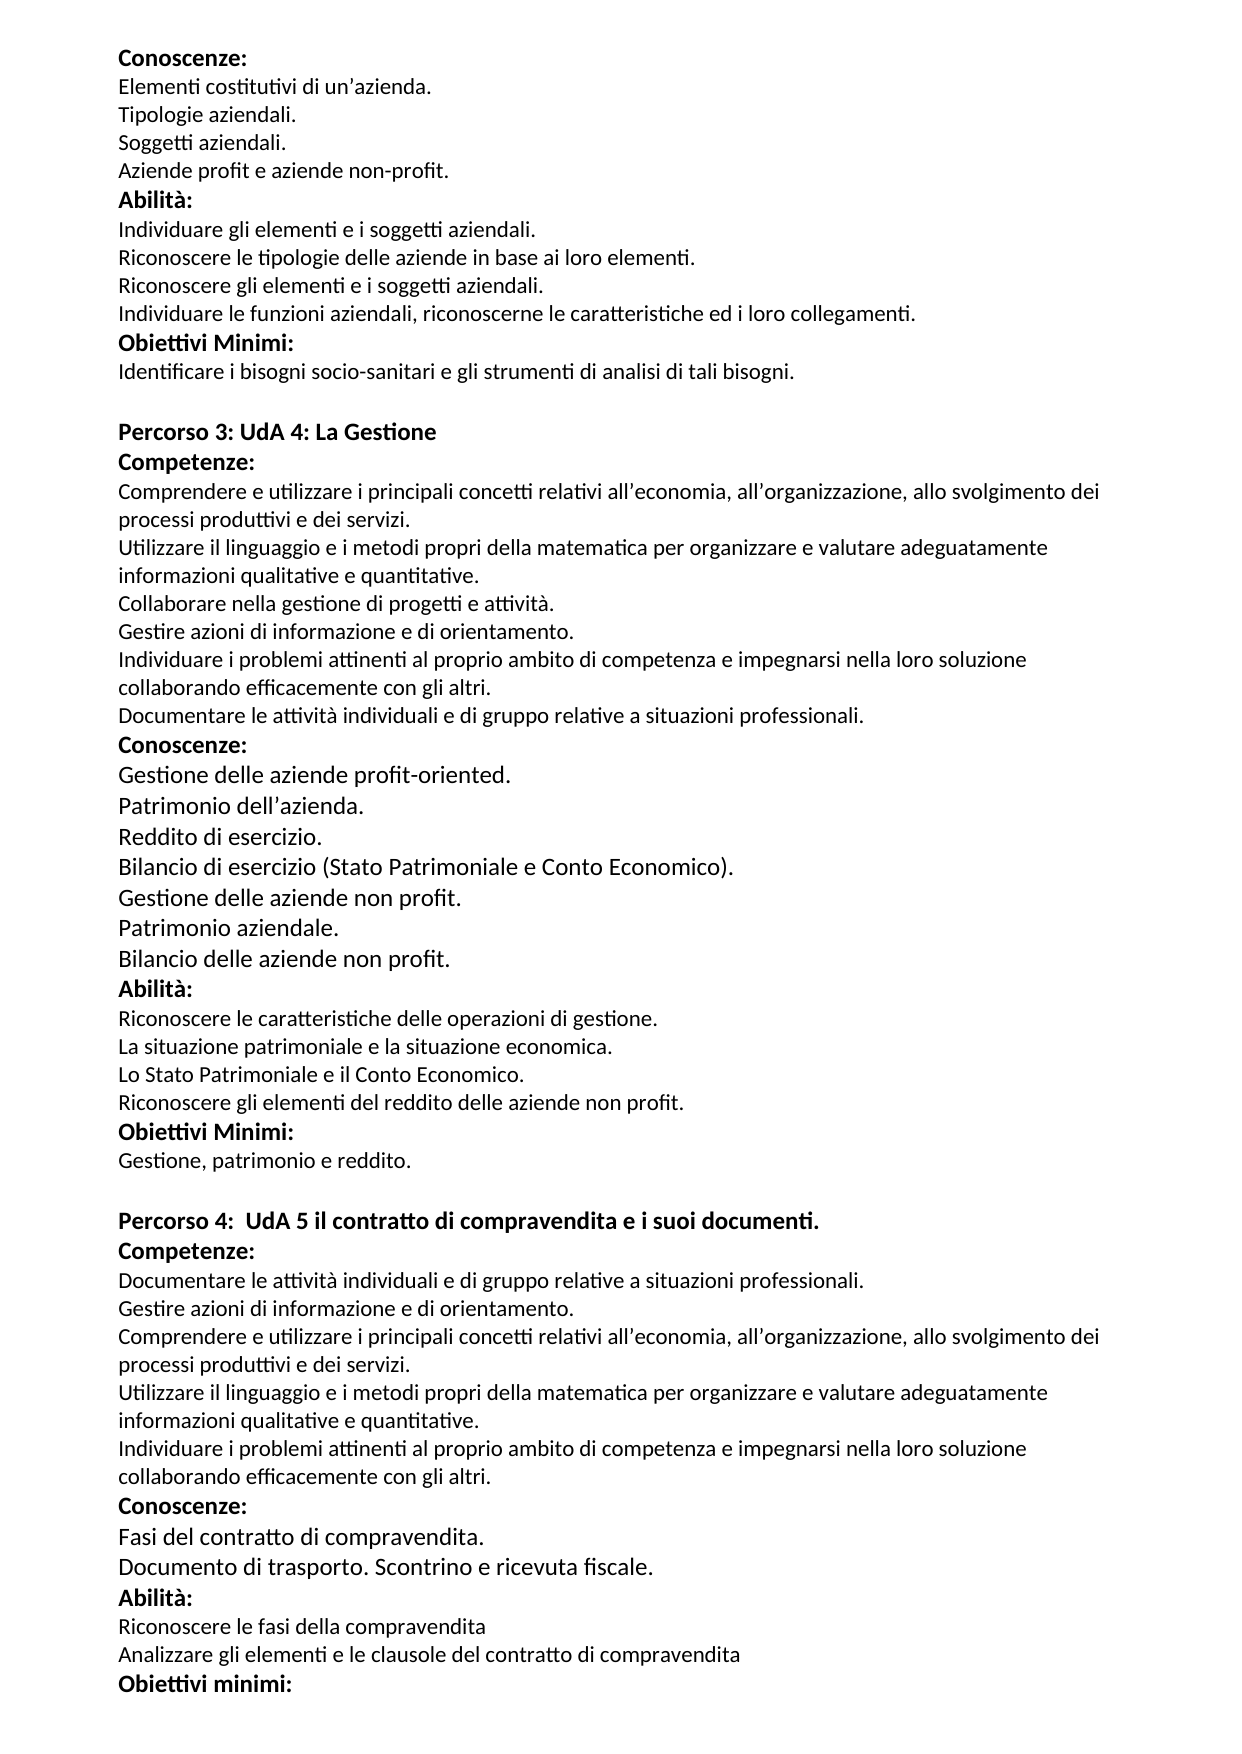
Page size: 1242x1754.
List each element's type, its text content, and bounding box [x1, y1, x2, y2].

subtitle Abilità: [118, 1582, 1133, 1612]
subtitle Gestione delle aziende profit-oriented. [118, 760, 1133, 790]
text Comprendere e utilizzare i principali concetti relativi all’economia, all’organizzazione, allo svolgimento dei processi produttivi e dei servizi. [118, 1322, 1133, 1378]
subtitle Fasi del contratto di compravendita. [118, 1521, 1133, 1551]
text Documentare le attività individuali e di gruppo relative a situazioni professionali. [118, 1266, 1133, 1294]
text Analizzare gli elementi e le clausole del contratto di compravendita [118, 1640, 1133, 1668]
text La situazione patrimoniale e la situazione economica. [118, 1032, 1133, 1060]
text Riconoscere le tipologie delle aziende in base ai loro elementi. [118, 243, 1133, 271]
text Individuare le funzioni aziendali, riconoscerne le caratteristiche ed i loro collegamenti. [118, 299, 1133, 327]
subtitle Patrimonio aziendale. [118, 912, 1133, 943]
subtitle Obiettivi minimi: [118, 1668, 1133, 1699]
text Aziende profit e aziende non-profit. [118, 156, 1133, 184]
subtitle Percorso 4: UdA 5 il contratto di compravendita e i suoi documenti. [118, 1205, 1133, 1236]
text Tipologie aziendali. [118, 100, 1133, 128]
text Lo Stato Patrimoniale e il Conto Economico. [118, 1060, 1133, 1088]
subtitle Competenze: [118, 446, 1133, 477]
text Gestire azioni di informazione e di orientamento. [118, 617, 1133, 645]
text Utilizzare il linguaggio e i metodi propri della matematica per organizzare e valutare adeguatamente informazioni qualitative e quantitative. [118, 1378, 1133, 1434]
subtitle Competenze: [118, 1236, 1133, 1266]
subtitle Bilancio di esercizio (Stato Patrimoniale e Conto Economico). [118, 851, 1133, 882]
text Gestire azioni di informazione e di orientamento. [118, 1294, 1133, 1322]
subtitle Bilancio delle aziende non profit. [118, 943, 1133, 973]
text Individuare i problemi attinenti al proprio ambito di competenza e impegnarsi nella loro soluzione collaborando efficacemente con gli altri. [118, 1434, 1133, 1490]
text Elementi costitutivi di un’azienda. [118, 72, 1133, 100]
text Individuare i problemi attinenti al proprio ambito di competenza e impegnarsi nella loro soluzione collaborando efficacemente con gli altri. [118, 645, 1133, 701]
subtitle Reddito di esercizio. [118, 821, 1133, 851]
text Riconoscere le fasi della compravendita [118, 1612, 1133, 1640]
text Comprendere e utilizzare i principali concetti relativi all’economia, all’organizzazione, allo svolgimento dei processi produttivi e dei servizi. [118, 477, 1133, 533]
subtitle Percorso 3: UdA 4: La Gestione [118, 416, 1133, 446]
text Collaborare nella gestione di progetti e attività. [118, 589, 1133, 617]
subtitle Documento di trasporto. Scontrino e ricevuta fiscale. [118, 1551, 1133, 1582]
text Riconoscere gli elementi del reddito delle aziende non profit. [118, 1088, 1133, 1116]
text Conoscenze: [118, 42, 1133, 72]
subtitle Abilità: [118, 973, 1133, 1004]
text Riconoscere gli elementi e i soggetti aziendali. [118, 271, 1133, 299]
text Documentare le attività individuali e di gruppo relative a situazioni professionali. [118, 701, 1133, 729]
text Conoscenze: [118, 1490, 1133, 1521]
text Obiettivi Minimi: [118, 327, 1133, 357]
text Utilizzare il linguaggio e i metodi propri della matematica per organizzare e valutare adeguatamente informazioni qualitative e quantitative. [118, 533, 1133, 589]
subtitle Gestione delle aziende non profit. [118, 882, 1133, 912]
text Conoscenze: [118, 729, 1133, 760]
text Obiettivi Minimi: [118, 1116, 1133, 1146]
subtitle Patrimonio dell’azienda. [118, 790, 1133, 821]
subtitle Abilità: [118, 184, 1133, 215]
text Identificare i bisogni socio-sanitari e gli strumenti di analisi di tali bisogni. [118, 357, 1133, 385]
text Riconoscere le caratteristiche delle operazioni di gestione. [118, 1004, 1133, 1032]
text Gestione, patrimonio e reddito. [118, 1146, 1133, 1174]
text Soggetti aziendali. [118, 128, 1133, 156]
text Individuare gli elementi e i soggetti aziendali. [118, 215, 1133, 243]
